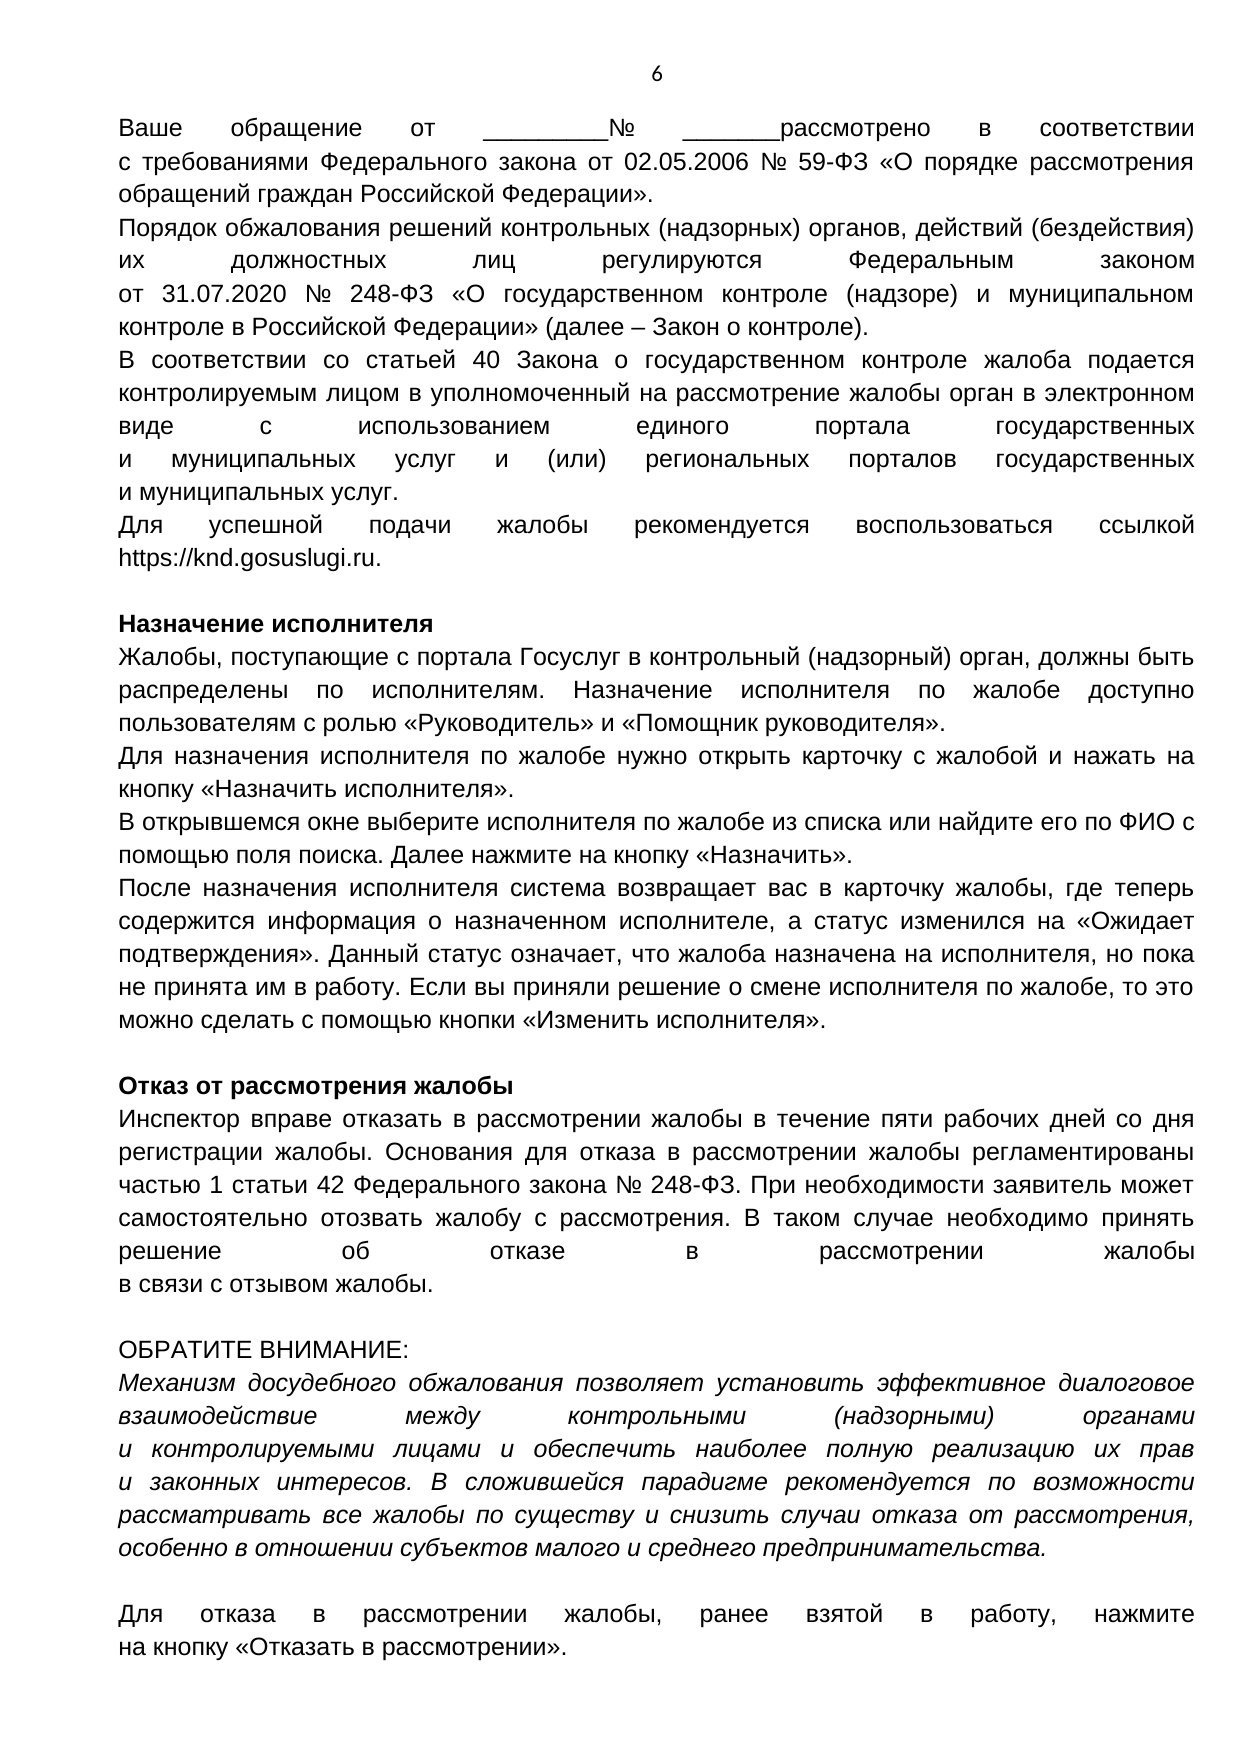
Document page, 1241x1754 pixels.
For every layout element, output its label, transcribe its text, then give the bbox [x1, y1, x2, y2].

text В соответствии со статьей 40 Закона о государственном контроле жалоба подается контролируемым лицом в уполномоченный на рассмотрение жалобы орган в электронном виде с использованием единого портала государственных и муниципальных услуг и (или) региональных порталов государственных и муниципальных услуг. [118, 344, 1196, 505]
text Жалобы, поступающие с портала Госуслуг в контрольный (надзорный) орган, должны быть распределены по исполнителям. Назначение исполнителя по жалобе доступно пользователям с ролью «Руководитель» и «Помощник руководителя». [118, 642, 1196, 737]
text Для отказа в рассмотрении жалобы, ранее взятой в работу, нажмите на кнопку «Отказать в рассмотрении». [118, 1599, 1196, 1661]
text Инспектор вправе отказать в рассмотрении жалобы в течение пяти рабочих дней со дня регистрации жалобы. Основания для отказа в рассмотрении жалобы регламентированы частью 1 статьи 42 Федерального закона № 248-ФЗ. При необходимости заявитель может самостоятельно отозвать жалобу с рассмотрения. В таком случае необходимо принять решение об отказе в рассмотрении жалобы в связи с отзывом жалобы. [118, 1104, 1196, 1298]
text Назначение исполнителя [118, 609, 1196, 637]
text Для успешной подачи жалобы рекомендуется воспользоваться ссылкой https://knd.gosuslugi.ru. [118, 510, 1196, 571]
text После назначения исполнителя система возвращает вас в карточку жалобы, где теперь содержится информация о назначенном исполнителе, а статус изменился на «Ожидает подтверждения». Данный статус означает, что жалоба назначена на исполнителя, но пока не принята им в работу. Если вы приняли решение о смене исполнителя по жалобе, то это можно сделать с помощью кнопки «Изменить исполнителя». [118, 873, 1196, 1034]
text Отказ от рассмотрения жалобы [118, 1071, 1196, 1100]
text Для назначения исполнителя по жалобе нужно открыть карточку с жалобой и нажать на кнопку «Назначить исполнителя». [118, 741, 1196, 803]
text В открывшемся окне выберите исполнителя по жалобе из списка или найдите его по ФИО с помощью поля поиска. Далее нажмите на кнопку «Назначить». [118, 807, 1196, 869]
text Механизм досудебного обжалования позволяет установить эффективное диалоговое взаимодействие между контрольными (надзорными) органами и контролируемыми лицами и обеспечить наиболее полную реализацию их прав и законных интересов. В сложившейся парадигме рекомендуется по возможности рассматривать все жалобы по существу и снизить случаи отказа от рассмотрения, особенно в отношении субъектов малого и среднего предпринимательства. [118, 1368, 1196, 1562]
text ОБРАТИТЕ ВНИМАНИЕ: [118, 1335, 1196, 1364]
text Ваше обращение от _________№ _______рассмотрено в соответствии с требованиями Федерального закона от 02.05.2006 № 59-ФЗ «О порядке рассмотрения обращений граждан Российской Федерации». [118, 113, 1196, 208]
text Порядок обжалования решений контрольных (надзорных) органов, действий (бездействия) их должностных лиц регулируются Федеральным законом от 31.07.2020 № 248-ФЗ «О государственном контроле (надзоре) и муниципальном контроле в Российской Федерации» (далее – Закон о контроле). [118, 212, 1196, 340]
